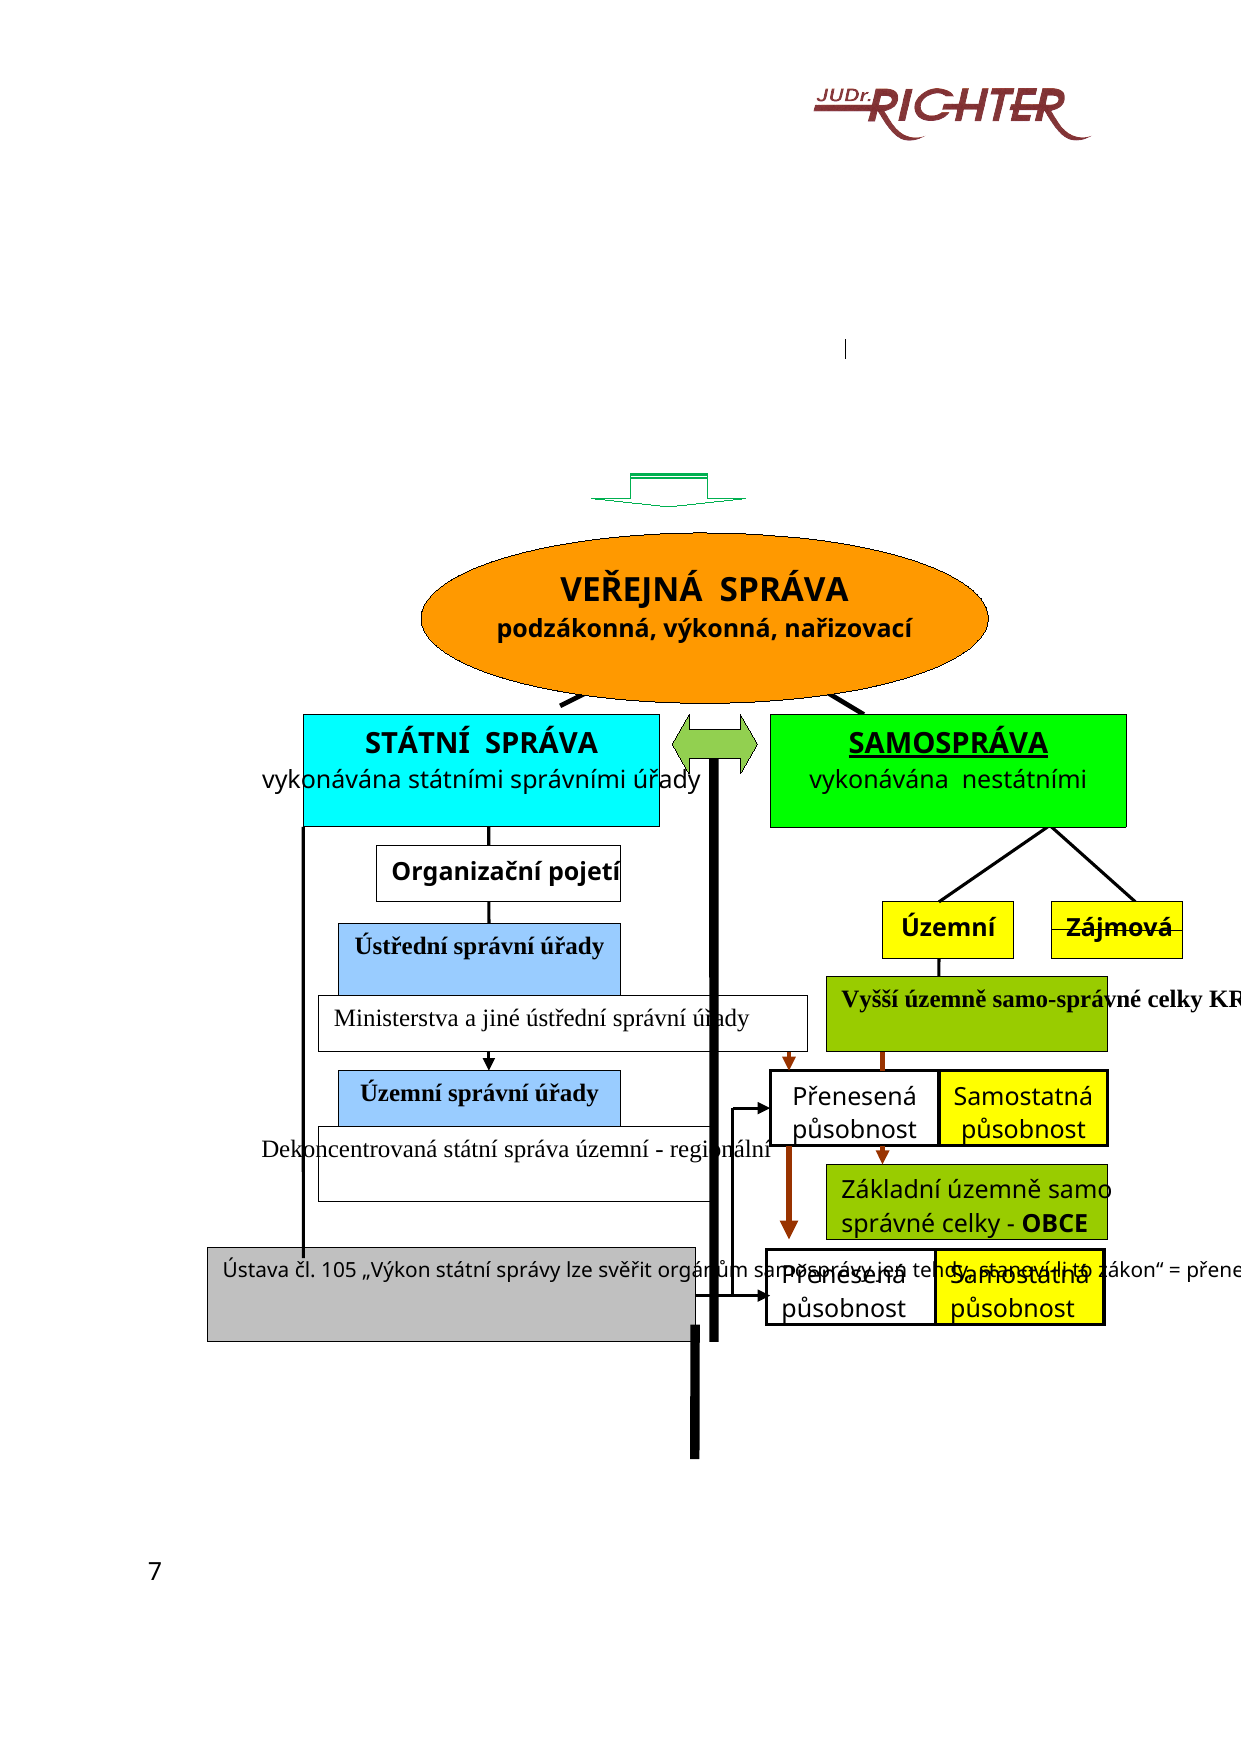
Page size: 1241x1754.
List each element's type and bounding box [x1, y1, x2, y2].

picture [813, 84, 1093, 141]
